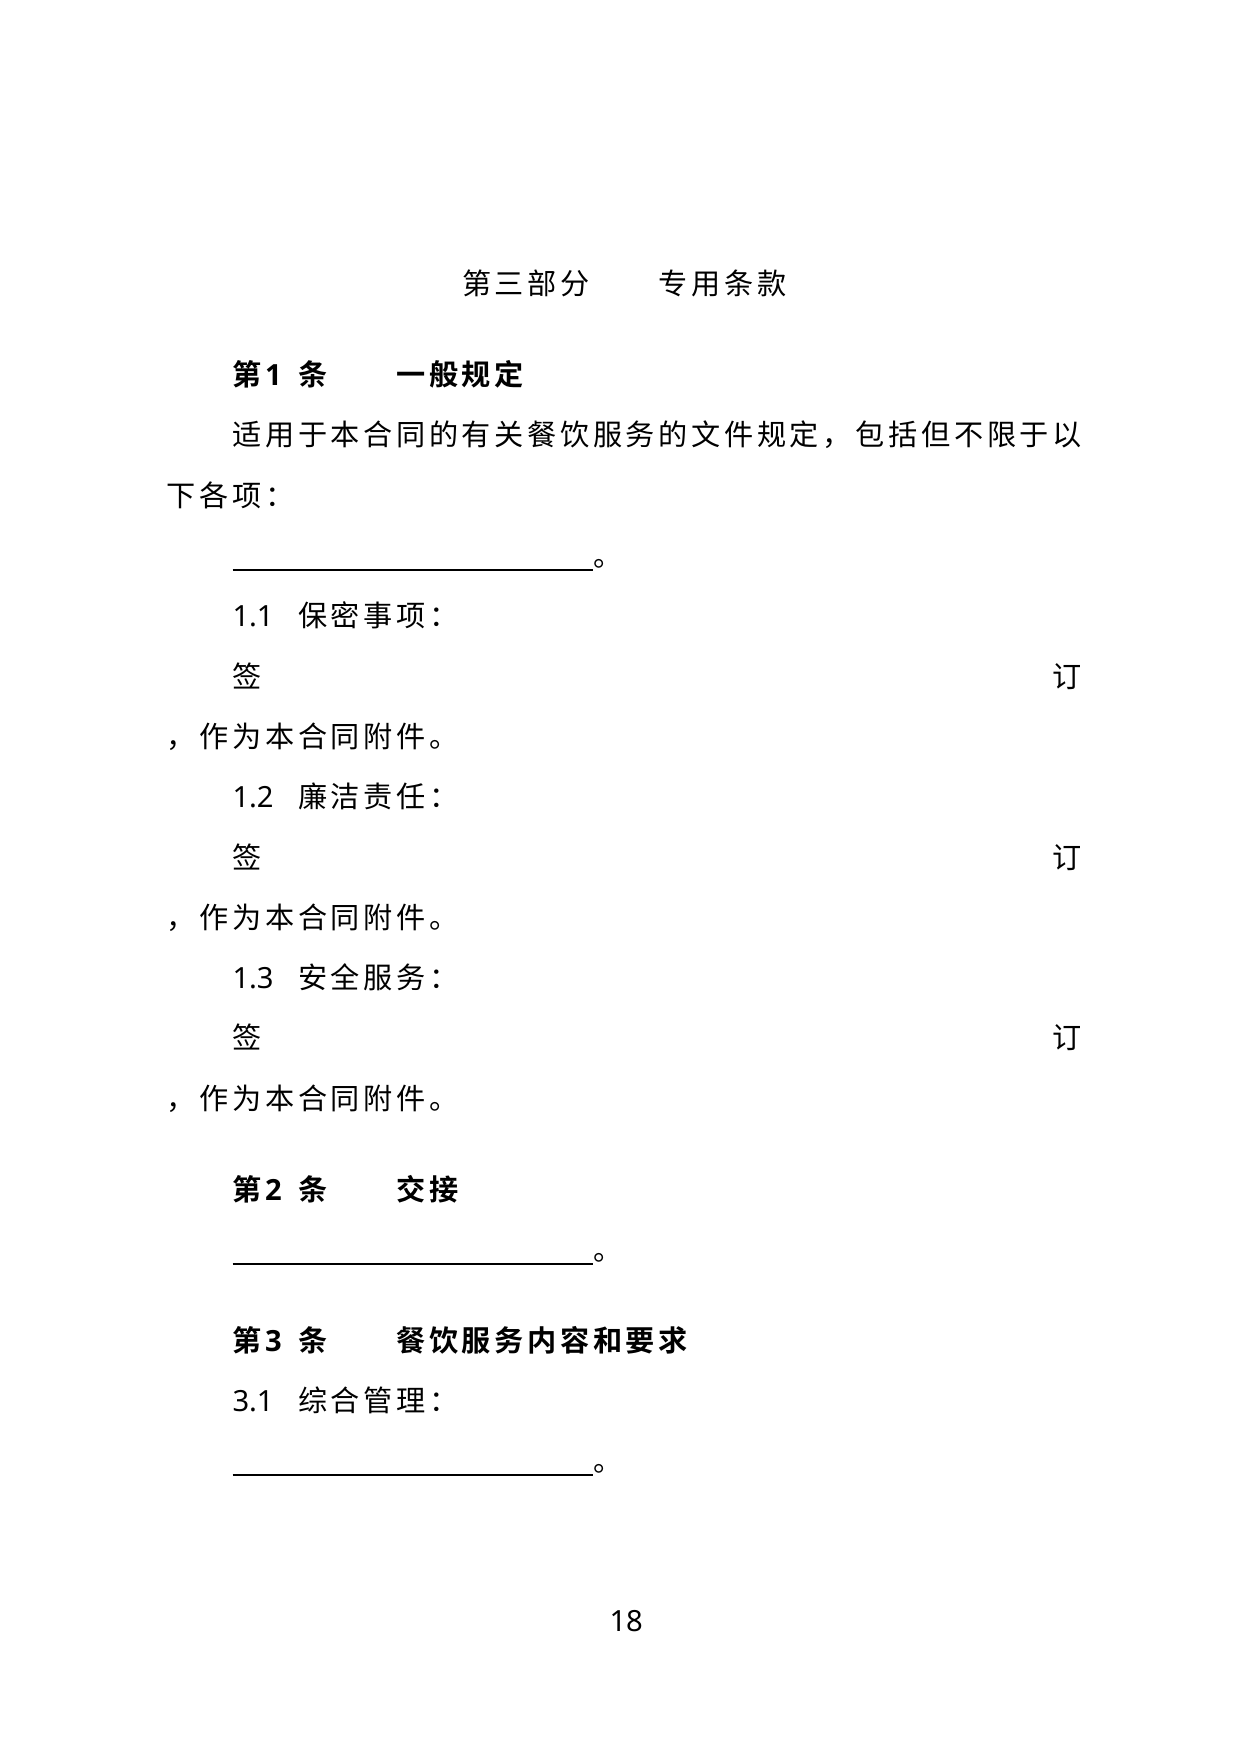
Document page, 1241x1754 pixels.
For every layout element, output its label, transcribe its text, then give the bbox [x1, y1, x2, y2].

text 签订 ，作为本合同附件。 [167, 825, 1085, 946]
text 。 [167, 524, 1085, 584]
text 。 [167, 1429, 1085, 1489]
text 第3条 餐饮服务内容和要求 [167, 1308, 1085, 1368]
text 签订 ，作为本合同附件。 [167, 644, 1085, 765]
text 1.1 保密事项： [167, 584, 1085, 644]
text 签订 ，作为本合同附件。 [167, 1006, 1085, 1127]
text 。 [167, 1217, 1085, 1278]
text 第三部分 专用条款 [167, 252, 1085, 312]
text 适用于本合同的有关餐饮服务的文件规定，包括但不限于以下各项： [167, 403, 1085, 524]
text 1.2 廉洁责任： [167, 765, 1085, 825]
text 1.3 安全服务： [167, 946, 1085, 1006]
text 第1条 一般规定 [167, 343, 1085, 403]
text 3.1 综合管理： [167, 1368, 1085, 1429]
text 第2条 交接 [167, 1157, 1085, 1217]
